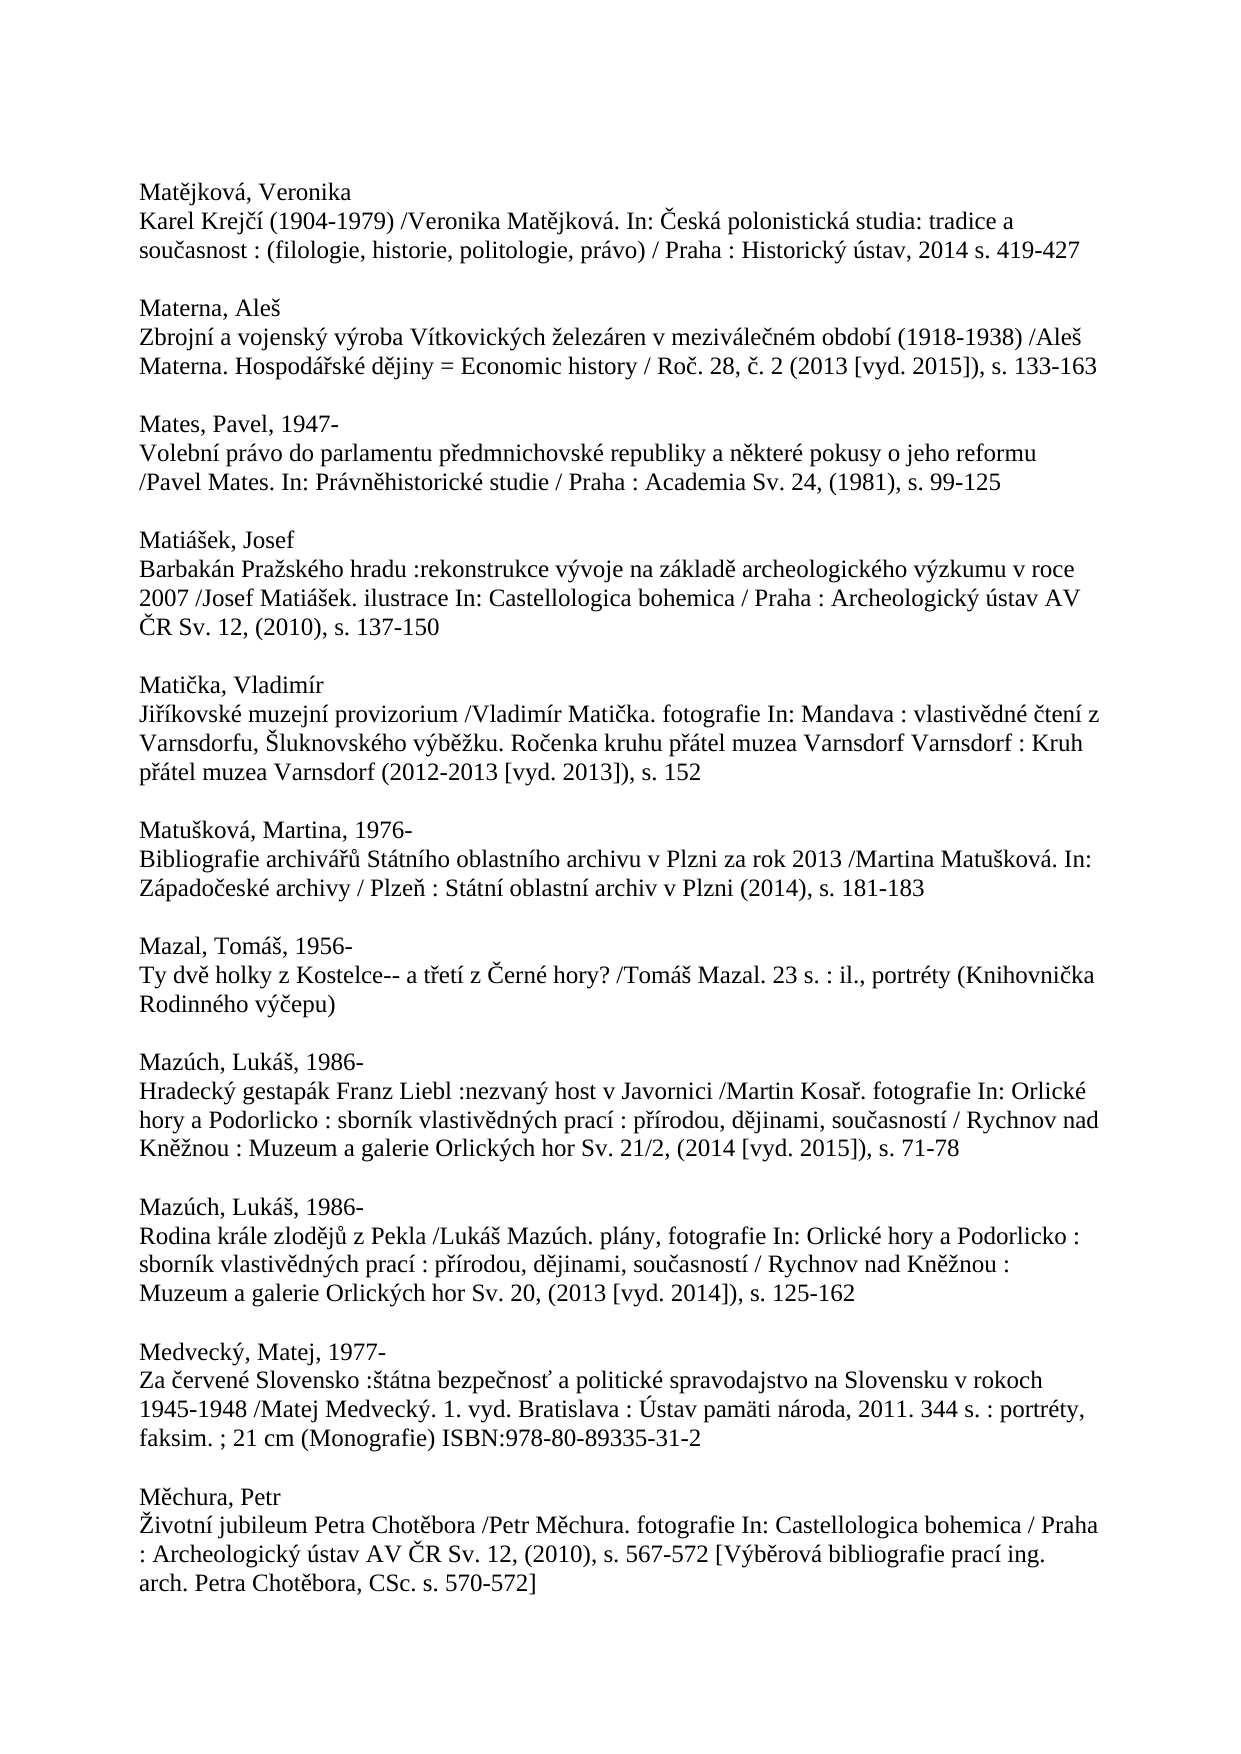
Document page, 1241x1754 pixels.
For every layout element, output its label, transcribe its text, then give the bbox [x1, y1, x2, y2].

text Matějková, Veronika [139, 177, 1101, 206]
text Matička, Vladimír [139, 670, 1101, 699]
text Životní jubileum Petra Chotěbora /Petr Měchura. fotografie In: Castellologica bohemica / Praha : Archeologický ústav AV ČR Sv. 12, (2010), s. 567-572 [Výběrová bibliografie prací ing. arch. Petra Chotěbora, CSc. s. 570-572] [139, 1510, 1101, 1597]
text Mazal, Tomáš, 1956- [139, 931, 1101, 960]
text Mates, Pavel, 1947- [139, 409, 1101, 438]
text Mazúch, Lukáš, 1986- [139, 1192, 1101, 1221]
text Volební právo do parlamentu předmnichovské republiky a některé pokusy o jeho reformu /Pavel Mates. In: Právněhistorické studie / Praha : Academia Sv. 24, (1981), s. 99-125 [139, 438, 1101, 496]
text Rodina krále zlodějů z Pekla /Lukáš Mazúch. plány, fotografie In: Orlické hory a Podorlicko : sborník vlastivědných prací : přírodou, dějinami, současností / Rychnov nad Kněžnou : Muzeum a galerie Orlických hor Sv. 20, (2013 [vyd. 2014]), s. 125-162 [139, 1221, 1101, 1307]
text Ty dvě holky z Kostelce-- a třetí z Černé hory? /Tomáš Mazal. 23 s. : il., portréty (Knihovnička Rodinného výčepu) [139, 960, 1101, 1017]
text Jiříkovské muzejní provizorium /Vladimír Matička. fotografie In: Mandava : vlastivědné čtení z Varnsdorfu, Šluknovského výběžku. Ročenka kruhu přátel muzea Varnsdorf Varnsdorf : Kruh přátel muzea Varnsdorf (2012-2013 [vyd. 2013]), s. 152 [139, 699, 1101, 785]
text Mazúch, Lukáš, 1986- [139, 1047, 1101, 1076]
text Bibliografie archivářů Státního oblastního archivu v Plzni za rok 2013 /Martina Matušková. In: Západočeské archivy / Plzeň : Státní oblastní archiv v Plzni (2014), s. 181-183 [139, 844, 1101, 901]
text Matušková, Martina, 1976- [139, 815, 1101, 844]
text Měchura, Petr [139, 1482, 1101, 1510]
text Materna, Aleš [139, 293, 1101, 322]
text Barbakán Pražského hradu :rekonstrukce vývoje na základě archeologického výzkumu v roce 2007 /Josef Matiášek. ilustrace In: Castellologica bohemica / Praha : Archeologický ústav AV ČR Sv. 12, (2010), s. 137-150 [139, 554, 1101, 641]
text Matiášek, Josef [139, 526, 1101, 554]
text Medvecký, Matej, 1977- [139, 1337, 1101, 1366]
text Karel Krejčí (1904-1979) /Veronika Matějková. In: Česká polonistická studia: tradice a současnost : (filologie, historie, politologie, právo) / Praha : Historický ústav, 2014 s. 419-427 [139, 206, 1101, 264]
text Zbrojní a vojenský výroba Vítkovických železáren v meziválečném období (1918-1938) /Aleš Materna. Hospodářské dějiny = Economic history / Roč. 28, č. 2 (2013 [vyd. 2015]), s. 133-163 [139, 322, 1101, 380]
text Hradecký gestapák Franz Liebl :nezvaný host v Javornici /Martin Kosař. fotografie In: Orlické hory a Podorlicko : sborník vlastivědných prací : přírodou, dějinami, současností / Rychnov nad Kněžnou : Muzeum a galerie Orlických hor Sv. 21/2, (2014 [vyd. 2015]), s. 71-78 [139, 1076, 1101, 1162]
text Za červené Slovensko :štátna bezpečnosť a politické spravodajstvo na Slovensku v rokoch 1945-1948 /Matej Medvecký. 1. vyd. Bratislava : Ústav pamäti národa, 2011. 344 s. : portréty, faksim. ; 21 cm (Monografie) ISBN:978-80-89335-31-2 [139, 1366, 1101, 1452]
